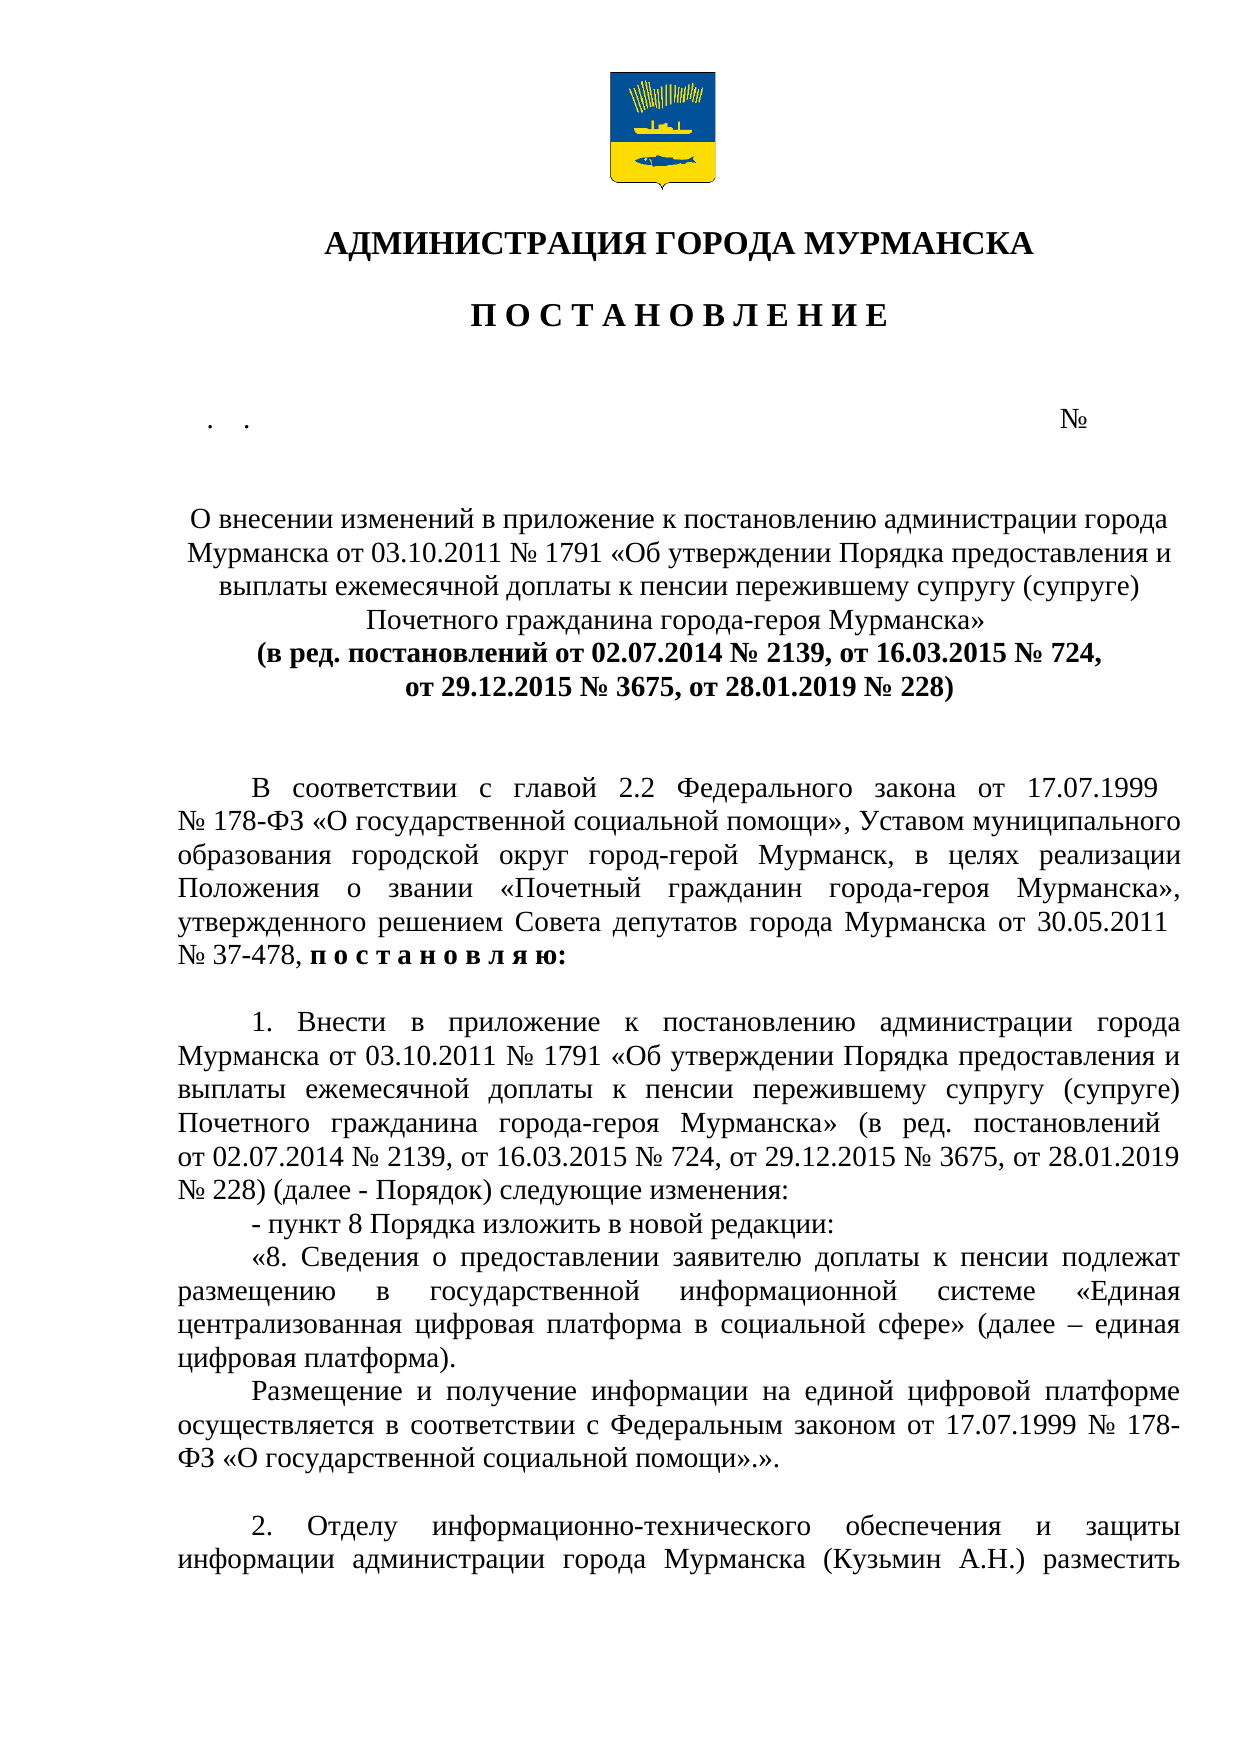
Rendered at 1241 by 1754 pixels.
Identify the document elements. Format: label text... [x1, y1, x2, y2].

text 1. Внести в приложение к постановлению администрации города Мурманска от 03.10.2011 № 1791 «Об утверждении Порядка предоставления и выплаты ежемесячной доплаты к пенсии пережившему супругу (супруге) Почетного гражданина города-героя Мурманска» (в ред. постановлений от 02.07.2014 № 2139, от 16.03.2015 № 724, от 29.12.2015 № 3675, от 28.01.2019 № 228) (далее - Порядок) следующие изменения: [177, 1004, 1181, 1206]
picture [610, 72, 716, 190]
text . . № [177, 401, 1181, 434]
text «8. Сведения о предоставлении заявителю доплаты к пенсии подлежат размещению в государственной информационной системе «Единая централизованная цифровая платформа в социальной сфере» (далее – единая цифровая платформа). [177, 1239, 1181, 1373]
text АДМИНИСТРАЦИЯ ГОРОДА МУРМАНСКА [177, 223, 1181, 262]
text П О С Т А Н О В Л Е Н И Е [177, 295, 1181, 334]
text Размещение и получение информации на единой цифровой платформе осуществляется в соответствии с Федеральным законом от 17.07.1999 № 178-ФЗ «О государственной социальной помощи».». [177, 1373, 1181, 1474]
text В соответствии с главой 2.2 Федерального закона от 17.07.1999 № 178-ФЗ «О государственной социальной помощи», Уставом муниципального образования городской округ город-герой Мурманск, в целях реализации Положения о звании «Почетный гражданин города-героя Мурманска», утвержденного решением Совета депутатов города Мурманска от 30.05.2011 № 37-478, п о с т а н о в л я ю: [177, 770, 1181, 971]
text - пункт 8 Порядка изложить в новой редакции: [177, 1206, 1181, 1239]
